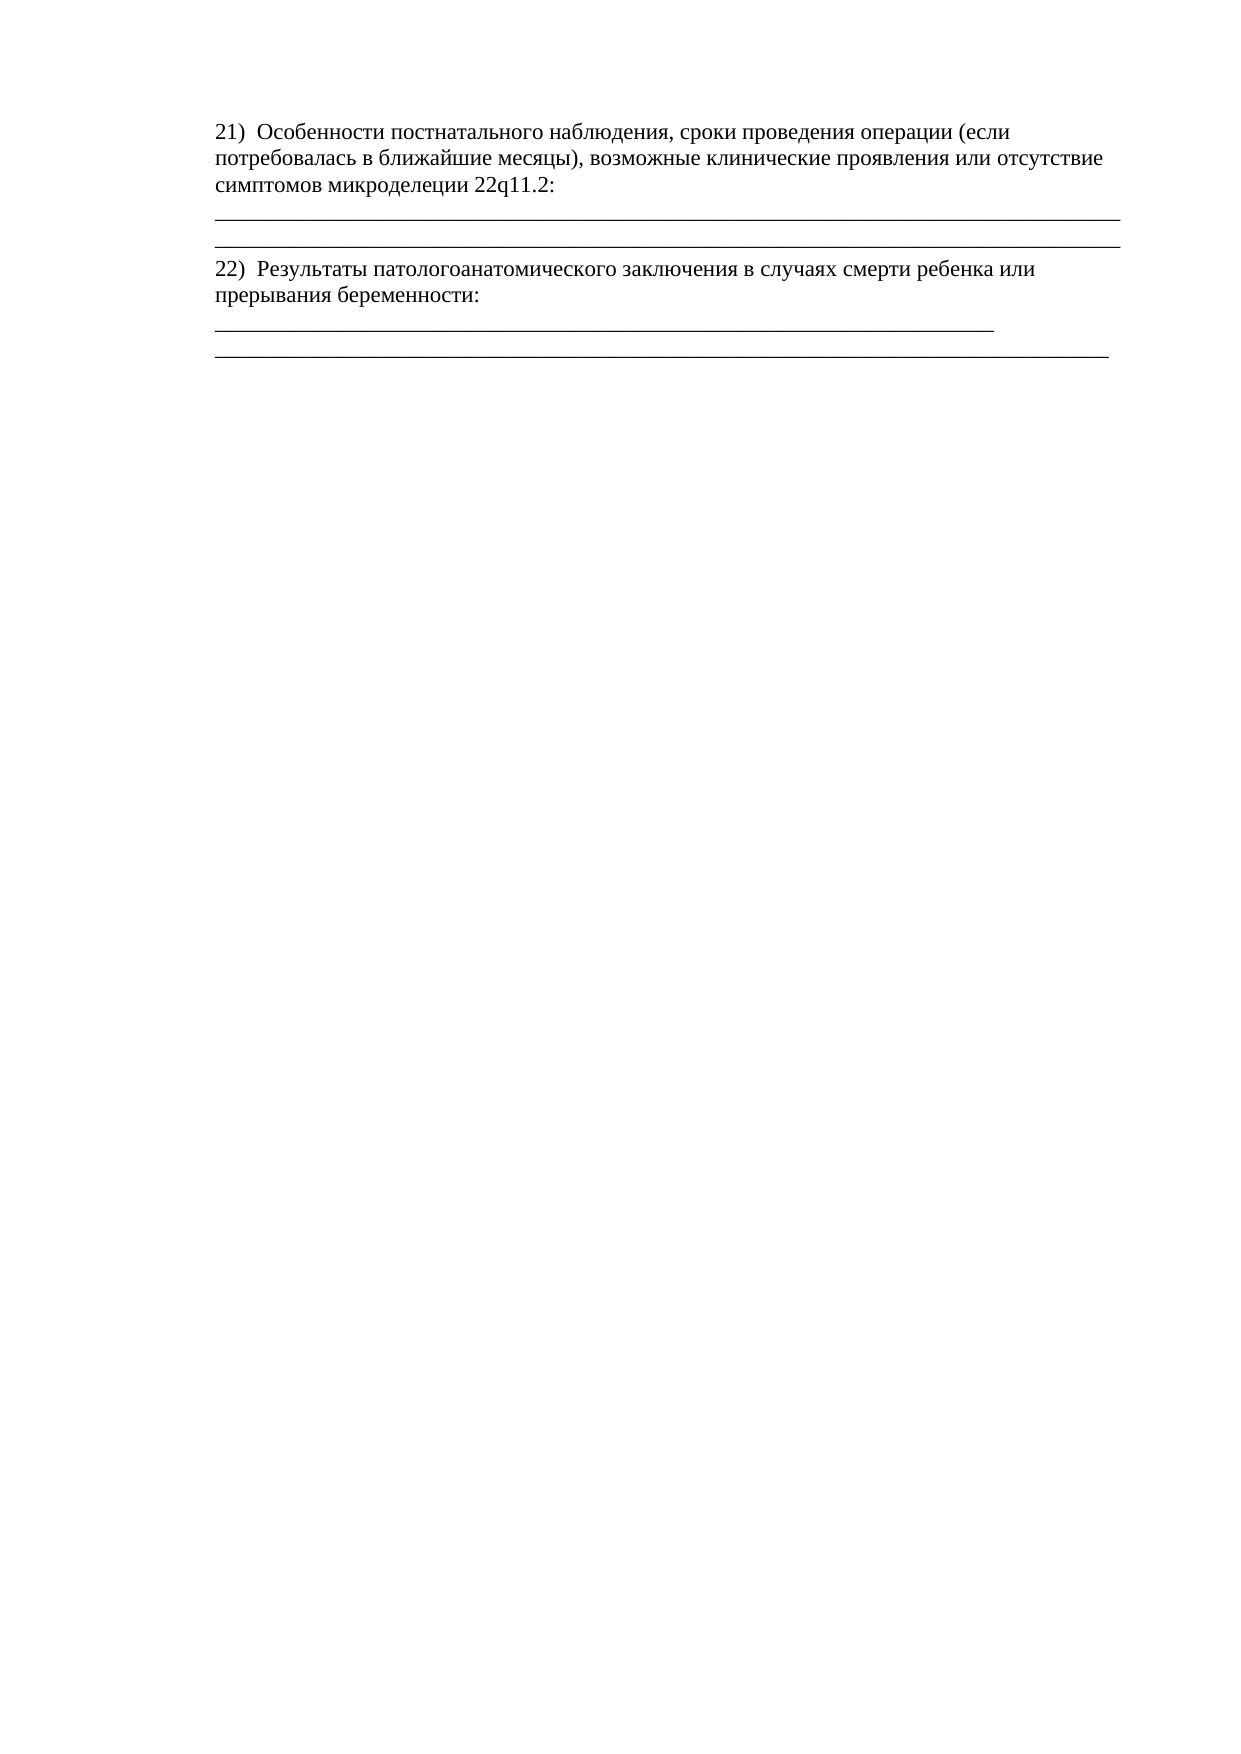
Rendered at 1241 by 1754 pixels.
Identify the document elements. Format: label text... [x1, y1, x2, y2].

text 22) Результаты патологоанатомического заключения в случаях смерти ребенка или прерывания беременности: ____________________________________________________________________ ______________________________________________________________________________ [215, 255, 1152, 360]
text 21) Особенности постнатального наблюдения, сроки проведения операции (если потребовалась в ближайшие месяцы), возможные клинические проявления или отсутствие симптомов микроделеции 22q11.2: _______________________________________________________________________________ _______________________________________________________________________________ [215, 118, 1152, 250]
